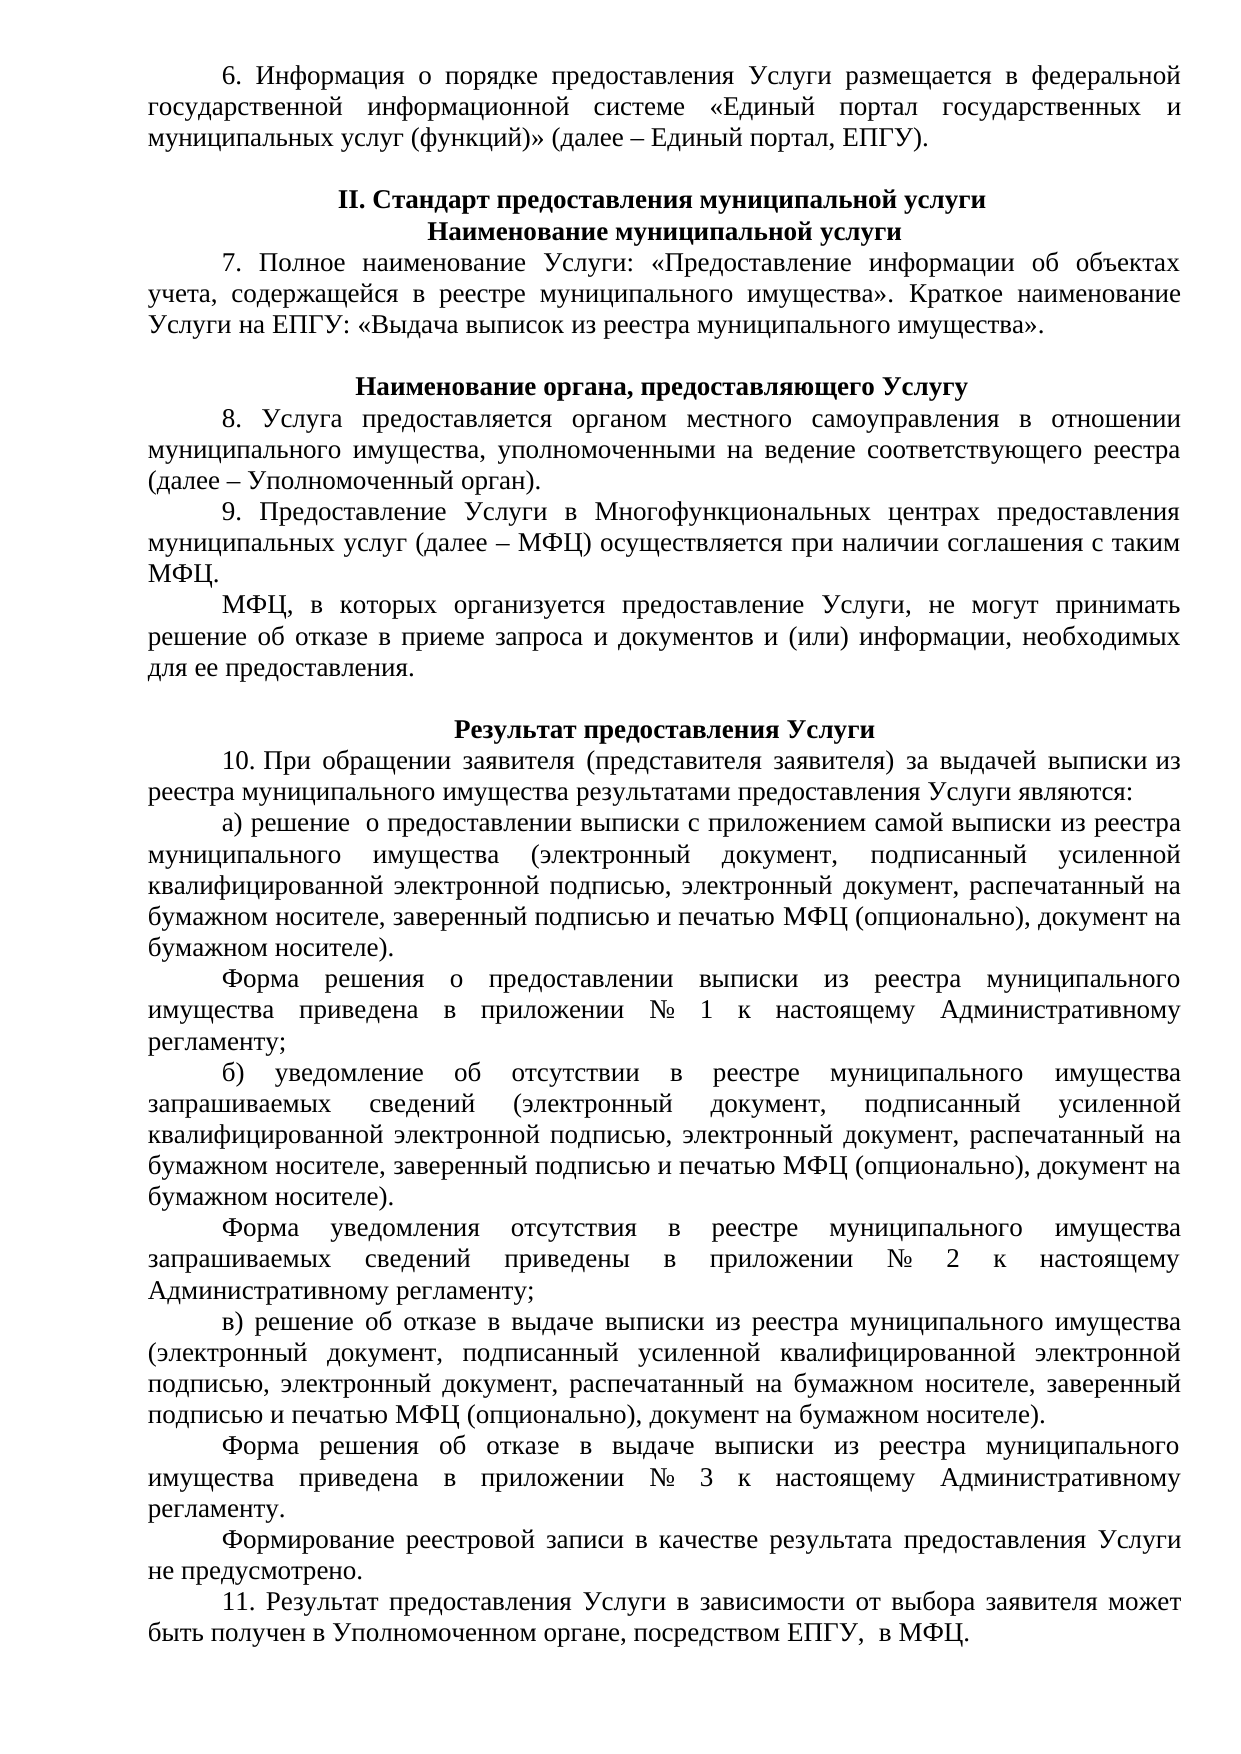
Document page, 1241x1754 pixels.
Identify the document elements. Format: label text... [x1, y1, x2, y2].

text Формирование реестровой записи в качестве результата предоставления Услуги не предусмотрено. [148, 1523, 1181, 1585]
text Форма решения об отказе в выдаче выписки из реестра муниципального имущества приведена в приложении № 3 к настоящему Административному регламенту. [148, 1429, 1181, 1523]
text 8. Услуга предоставляется органом местного самоуправления в отношении муниципального имущества, уполномоченными на ведение соответствующего реестра (далее – Уполномоченный орган). [148, 402, 1181, 495]
subtitle Наименование органа, предоставляющего Услугу [164, 371, 1159, 402]
text 11. Результат предоставления Услуги в зависимости от выбора заявителя может быть получен в Уполномоченном органе, посредством ЕПГУ, в МФЦ. [148, 1585, 1181, 1647]
text МФЦ, в которых организуется предоставление Услуги, не могут принимать решение об отказе в приеме запроса и документов и (или) информации, необходимых для ее предоставления. [148, 588, 1181, 682]
text Форма решения о предоставлении выписки из реестра муниципального имущества приведена в приложении № 1 к настоящему Административному регламенту; [148, 962, 1181, 1056]
text Форма уведомления отсутствия в реестре муниципального имущества запрашиваемых сведений приведены в приложении № 2 к настоящему Административному регламенту; [148, 1211, 1181, 1305]
text в) решение об отказе в выдаче выписки из реестра муниципального имущества (электронный документ, подписанный усиленной квалифицированной электронной подписью, электронный документ, распечатанный на бумажном носителе, заверенный подписью и печатью МФЦ (опционально), документ на бумажном носителе). [148, 1305, 1181, 1429]
text 6. Информация о порядке предоставления Услуги размещается в федеральной государственной информационной системе «Единый портал государственных и муниципальных услуг (функций)» (далее – Единый портал, ЕПГУ). [148, 59, 1181, 152]
subtitle Результат предоставления Услуги [148, 713, 1181, 744]
text а) решение о предоставлении выписки с приложением самой выписки из реестра муниципального имущества (электронный документ, подписанный усиленной квалифицированной электронной подписью, электронный документ, распечатанный на бумажном носителе, заверенный подписью и печатью МФЦ (опционально), документ на бумажном носителе). [148, 807, 1181, 962]
subtitle Наименование муниципальной услуги [148, 215, 1181, 246]
text 7. Полное наименование Услуги: «Предоставление информации об объектах учета, содержащейся в реестре муниципального имущества». Краткое наименование Услуги на ЕПГУ: «Выдача выписок из реестра муниципального имущества». [148, 246, 1181, 339]
text 9. Предоставление Услуги в Многофункциональных центрах предоставления муниципальных услуг (далее – МФЦ) осуществляется при наличии соглашения с таким МФЦ. [148, 495, 1181, 588]
text б) уведомление об отсутствии в реестре муниципального имущества запрашиваемых сведений (электронный документ, подписанный усиленной квалифицированной электронной подписью, электронный документ, распечатанный на бумажном носителе, заверенный подписью и печатью МФЦ (опционально), документ на бумажном носителе). [148, 1056, 1181, 1211]
subtitle II. Стандарт предоставления муниципальной услуги [148, 184, 1181, 215]
text 10. При обращении заявителя (представителя заявителя) за выдачей выписки из реестра муниципального имущества результатами предоставления Услуги являются: [148, 744, 1181, 807]
